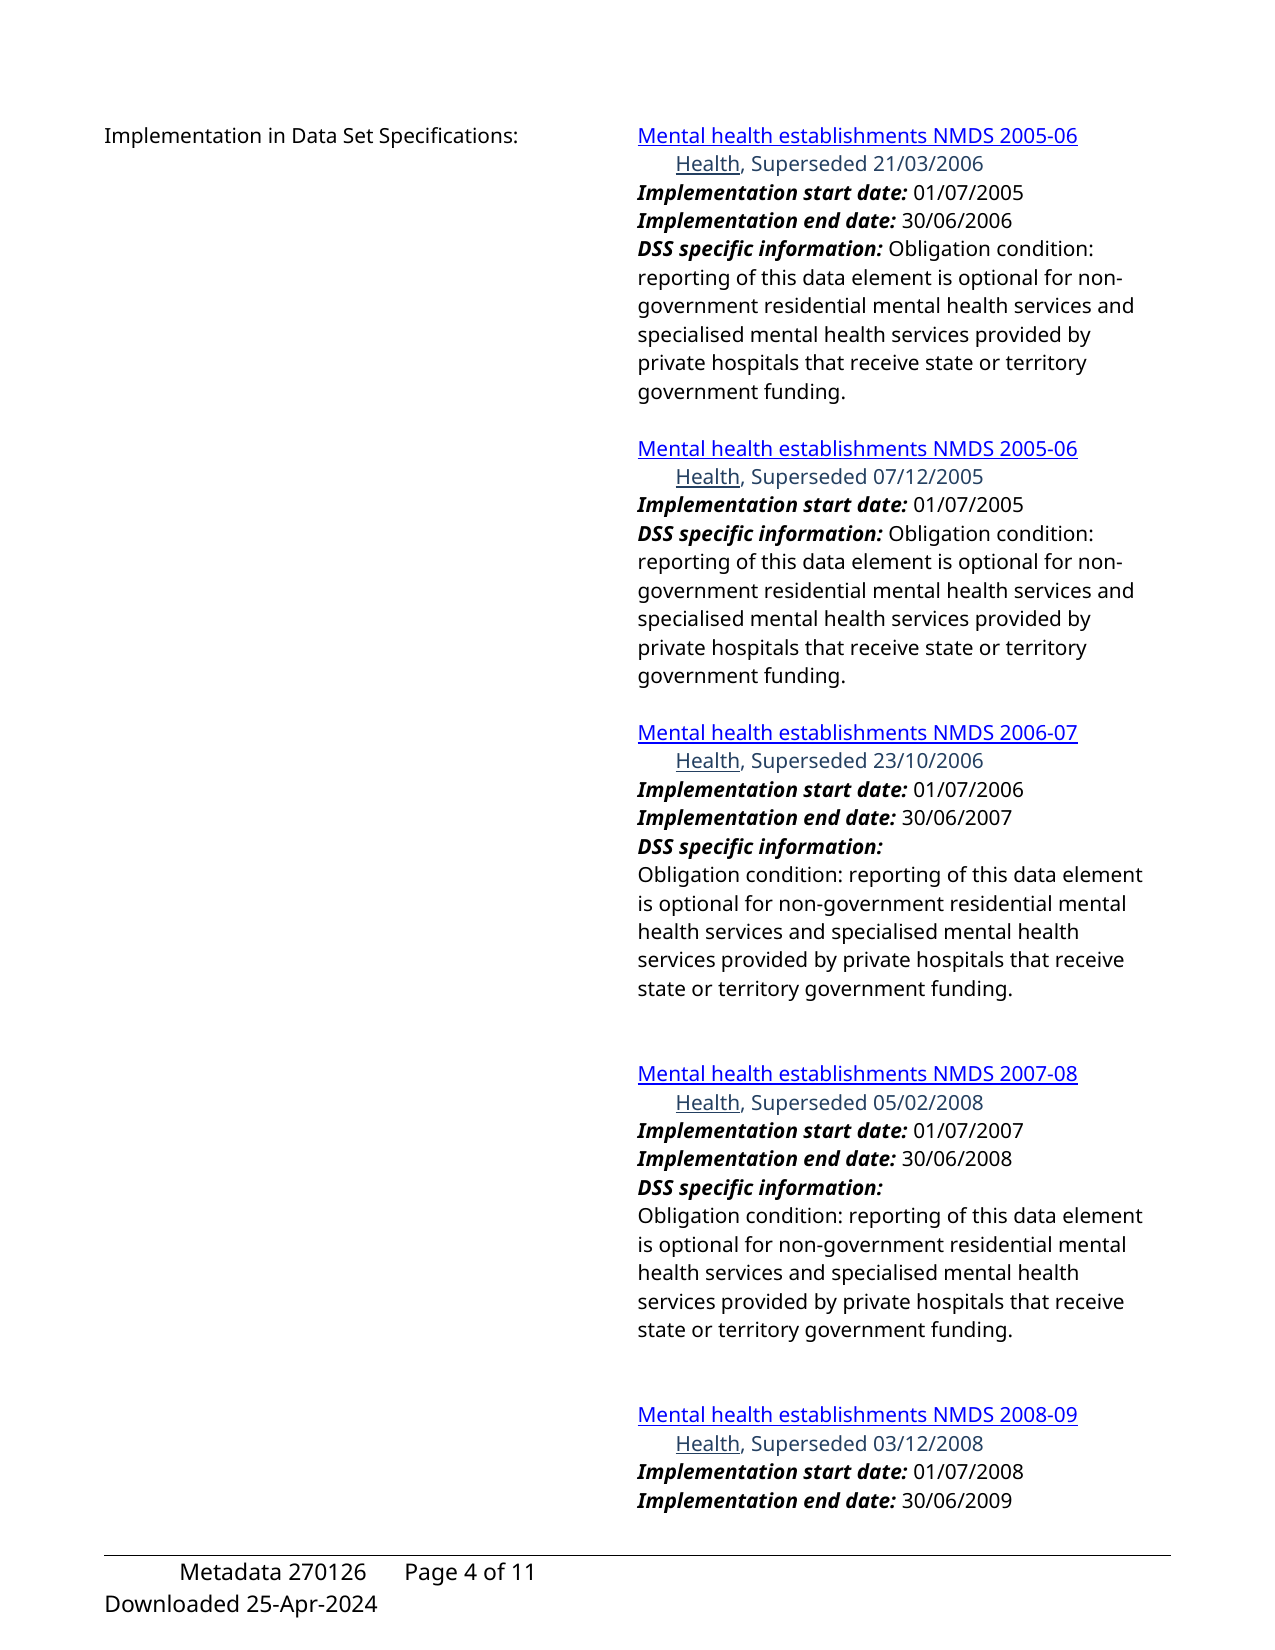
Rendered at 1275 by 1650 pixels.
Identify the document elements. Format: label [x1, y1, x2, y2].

table_cell [93, 110, 626, 1525]
table_cell [626, 110, 1159, 1525]
